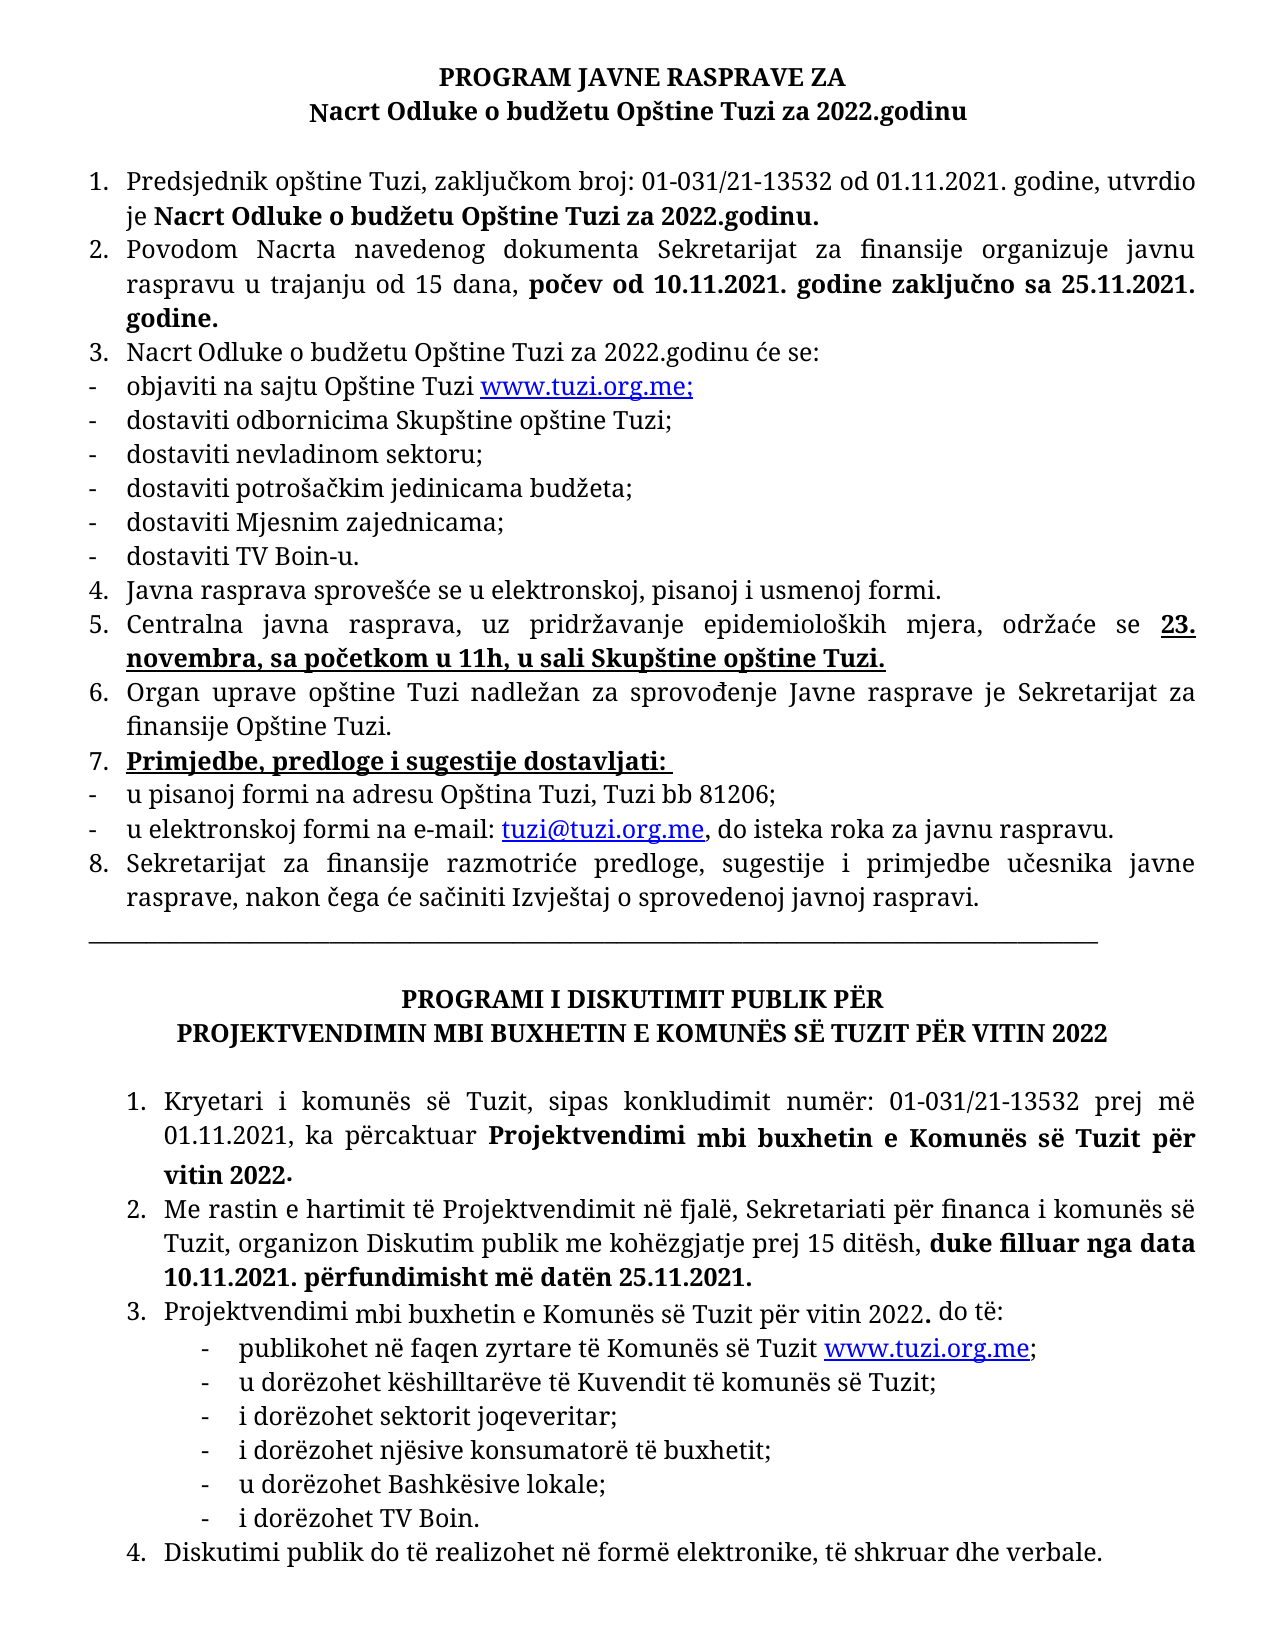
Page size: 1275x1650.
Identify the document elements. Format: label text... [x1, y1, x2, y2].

list dostaviti nevladinom sektoru; [89, 437, 1196, 471]
text PROGRAM JAVNE RASPRAVE ZA [89, 59, 1196, 93]
list Me rastin e hartimit të Projektvendimit në fjalë, Sekretariati për financa i komunës së Tuzit, organizon Diskutim publik me kohëzgjatje prej 15 ditësh, duke filluar nga data 10.11.2021. përfundimisht më datën 25.11.2021. [126, 1191, 1196, 1293]
list Kryetari i komunës së Tuzit, sipas konkludimit numër: 01-031/21-13532 prej më 01.11.2021, ka përcaktuar Projektvendimi mbi buxhetin e Komunës së Tuzit për vitin 2022. [126, 1084, 1196, 1191]
list u elektronskoj formi na e-mail: tuzi@tuzi.org.me, do isteka roka za javnu raspravu. [89, 811, 1196, 845]
list Diskutimi publik do të realizohet në formë elektronike, të shkruar dhe verbale. [126, 1535, 1196, 1569]
list Centralna javna rasprava, uz pridržavanje epidemioloških mjera, održaće se 23. novembra, sa početkom u 11h, u sali Skupštine opštine Tuzi. [89, 607, 1196, 675]
list Sekretarijat za finansije razmotriće predloge, sugestije i primjedbe učesnika javne rasprave, nakon čega će sačiniti Izvještaj o sprovedenoj javnoj raspravi. [89, 845, 1196, 913]
list Projektvendimi mbi buxhetin e Komunës së Tuzit për vitin 2022. do të: [126, 1293, 1196, 1330]
text PROGRAMI I DISKUTIMIT PUBLIK PËR [89, 982, 1196, 1016]
list u dorëzohet Bashkësive lokale; [201, 1467, 1196, 1501]
list u dorëzohet këshilltarëve të Kuvendit të komunës së Tuzit; [201, 1364, 1196, 1398]
list dostaviti odbornicima Skupštine opštine Tuzi; [89, 402, 1196, 437]
list Nacrt Odluke o budžetu Opštine Tuzi za 2022.godinu će se: [89, 334, 1196, 368]
list i dorëzohet TV Boin. [201, 1501, 1196, 1535]
text ________________________________________________________________________________________ [89, 913, 1196, 947]
list dostaviti Mjesnim zajednicama; [89, 505, 1196, 539]
list Predsjednik opštine Tuzi, zaključkom broj: 01-031/21-13532 od 01.11.2021. godine, utvrdio je Nacrt Odluke o budžetu Opštine Tuzi za 2022.godinu. [89, 164, 1196, 232]
list objaviti na sajtu Opštine Tuzi www.tuzi.org.me; [89, 368, 1196, 402]
list Organ uprave opštine Tuzi nadležan za sprovođenje Javne rasprave je Sekretarijat za finansije Opštine Tuzi. [89, 675, 1196, 743]
list dostaviti TV Boin-u. [89, 539, 1196, 573]
text Nacrt Odluke o budžetu Opštine Tuzi za 2022.godinu [89, 93, 1188, 130]
list i dorëzohet njësive konsumatorë të buxhetit; [201, 1432, 1196, 1467]
text PROJEKTVENDIMIN MBI BUXHETIN E KOMUNËS SË TUZIT PËR VITIN 2022 [89, 1016, 1196, 1050]
list Primjedbe, predloge i sugestije dostavljati: [89, 743, 1196, 777]
list publikohet në faqen zyrtare të Komunës së Tuzit www.tuzi.org.me; [201, 1330, 1196, 1364]
list Povodom Nacrta navedenog dokumenta Sekretarijat za finansije organizuje javnu raspravu u trajanju od 15 dana, počev od 10.11.2021. godine zaključno sa 25.11.2021. godine. [89, 232, 1196, 334]
list u pisanoj formi na adresu Opština Tuzi, Tuzi bb 81206; [89, 777, 1196, 811]
list Javna rasprava sprovešće se u elektronskoj, pisanoj i usmenoj formi. [89, 573, 1196, 607]
list dostaviti potrošačkim jedinicama budžeta; [89, 471, 1196, 505]
list i dorëzohet sektorit joqeveritar; [201, 1398, 1196, 1432]
